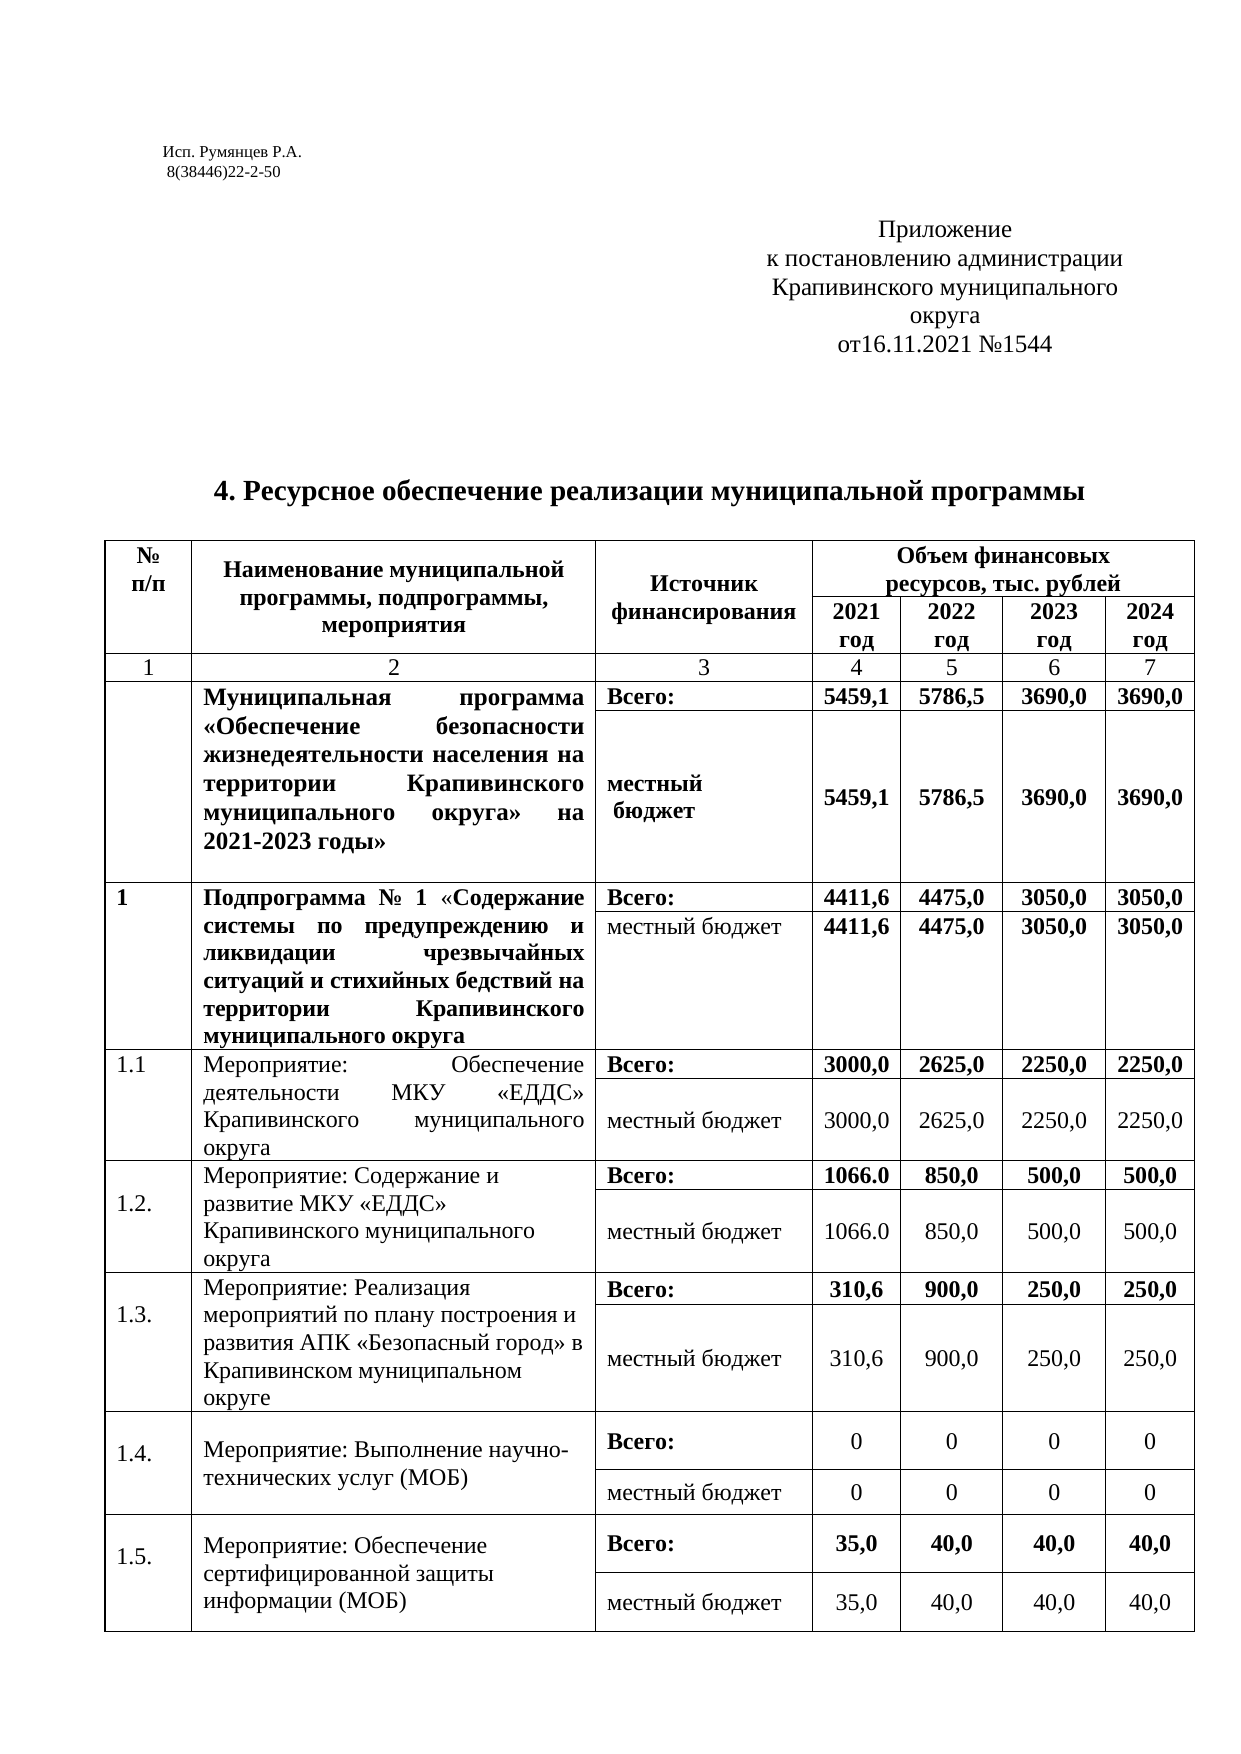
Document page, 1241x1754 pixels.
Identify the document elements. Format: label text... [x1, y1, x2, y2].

table_cell местный бюджет [596, 1190, 812, 1272]
table_cell 2021 год [813, 597, 900, 652]
table_cell 2250,0 [1106, 1050, 1194, 1077]
table_cell Всего: [596, 1412, 812, 1469]
table_cell 500,0 [1106, 1161, 1194, 1189]
table_cell 5786,5 [901, 711, 1002, 882]
table_cell 35,0 [813, 1573, 900, 1631]
table_cell 0 [1106, 1470, 1194, 1513]
table_cell 35,0 [813, 1515, 900, 1572]
table_cell Подпрограмма № 1 «Содержание системы по предупреждению и ликвидации чрезвычайных ситуаций и стихийных бедствий на территории Крапивинского муниципального округа [192, 883, 595, 1049]
text Крапивинского муниципального округа от16.11.2021 №1544 [753, 272, 1137, 358]
table_cell 0 [813, 1470, 900, 1513]
table_cell 1.5. [106, 1515, 191, 1631]
table_cell 0 [901, 1412, 1002, 1469]
table_cell Всего: [596, 1161, 812, 1189]
table_cell 3690,0 [1106, 711, 1194, 882]
table_cell 6 [1003, 654, 1105, 681]
table_header № п/п [106, 541, 191, 652]
table_cell 5786,5 [901, 682, 1002, 710]
table_cell 3000,0 [813, 1079, 900, 1160]
table_cell 5459,1 [813, 711, 900, 882]
table_cell 4475,0 [901, 883, 1002, 911]
table_cell 0 [1003, 1470, 1105, 1513]
table_cell 500,0 [1003, 1161, 1105, 1189]
table_cell 2250,0 [1106, 1079, 1194, 1160]
table_cell местный бюджет [596, 912, 812, 1049]
table_cell Муниципальная программа «Обеспечение безопасности жизнедеятельности населения на территории Крапивинского муниципального округа» на 2021-2023 годы» [192, 682, 595, 882]
table_cell 4411,6 [813, 912, 900, 1049]
table_cell 1.4. [106, 1412, 191, 1513]
table_cell 40,0 [1003, 1573, 1105, 1631]
table_cell 850,0 [901, 1190, 1002, 1272]
table_cell 2 [192, 654, 595, 681]
table_cell Всего: [596, 1273, 812, 1304]
table_cell 2024 год [1106, 597, 1194, 652]
table_cell 2022 год [901, 597, 1002, 652]
table_cell 3050,0 [1003, 883, 1105, 911]
table_header Наименование муниципальной программы, подпрограммы, мероприятия [192, 541, 595, 652]
text 4. Ресурсное обеспечение реализации муниципальной программы [162, 473, 1137, 506]
table_cell 5 [901, 654, 1002, 681]
table_cell 40,0 [1106, 1515, 1194, 1572]
table_cell 3050,0 [1003, 912, 1105, 1049]
table_cell 2250,0 [1003, 1079, 1105, 1160]
table_cell 1.2. [106, 1161, 191, 1272]
table_cell 1066.0 [813, 1190, 900, 1272]
table_cell 500,0 [1003, 1190, 1105, 1272]
table_cell 40,0 [1106, 1573, 1194, 1631]
text 8(38446)22-2-50 [162, 161, 1137, 181]
table_cell 2250,0 [1003, 1050, 1105, 1077]
table_cell 250,0 [1003, 1273, 1105, 1304]
table_cell 250,0 [1003, 1305, 1105, 1411]
table_cell 310,6 [813, 1273, 900, 1304]
text Приложение [753, 214, 1137, 243]
table_cell 40,0 [901, 1573, 1002, 1631]
table_cell 0 [1106, 1412, 1194, 1469]
table_cell 40,0 [1003, 1515, 1105, 1572]
table_cell Всего: [596, 883, 812, 911]
table_cell 3690,0 [1003, 711, 1105, 882]
table_cell 1 [106, 654, 191, 681]
table_cell 850,0 [901, 1161, 1002, 1189]
table_cell 3000,0 [813, 1050, 900, 1077]
table_cell 3690,0 [1106, 682, 1194, 710]
table_cell 0 [813, 1412, 900, 1469]
table_cell 3050,0 [1106, 912, 1194, 1049]
table_cell 4411,6 [813, 883, 900, 911]
table_cell местный бюджет [596, 711, 812, 882]
table_cell 3690,0 [1003, 682, 1105, 710]
table_cell 0 [1003, 1412, 1105, 1469]
table_cell местный бюджет [596, 1470, 812, 1513]
table_cell 0 [901, 1470, 1002, 1513]
table_cell 3050,0 [1106, 883, 1194, 911]
table_cell 310,6 [813, 1305, 900, 1411]
table_cell 1066.0 [813, 1161, 900, 1189]
table_cell 4475,0 [901, 912, 1002, 1049]
table_header Источник финансирования [596, 541, 812, 652]
table_cell местный бюджет [596, 1573, 812, 1631]
table_cell 250,0 [1106, 1305, 1194, 1411]
table_header Объем финансовых ресурсов, тыс. рублей [813, 541, 1194, 596]
table_cell 1.3. [106, 1273, 191, 1411]
table_cell 900,0 [901, 1305, 1002, 1411]
table_cell Мероприятие: Обеспечение сертифицированной защиты информации (МОБ) [192, 1515, 595, 1631]
table_cell Мероприятие: Содержание и развитие МКУ «ЕДДС» Крапивинского муниципального округа [192, 1161, 595, 1272]
table_cell местный бюджет [596, 1079, 812, 1160]
table_cell Всего: [596, 1515, 812, 1572]
table_cell 40,0 [901, 1515, 1002, 1572]
table_cell 1.1 [106, 1050, 191, 1160]
table_cell 2625,0 [901, 1079, 1002, 1160]
table_cell местный бюджет [596, 1305, 812, 1411]
table_cell 900,0 [901, 1273, 1002, 1304]
table_cell 2625,0 [901, 1050, 1002, 1077]
table_cell 250,0 [1106, 1273, 1194, 1304]
table_cell 1 [106, 883, 191, 1049]
table_cell Мероприятие: Реализация мероприятий по плану построения и развития АПК «Безопасный город» в Крапивинском муниципальном округе [192, 1273, 595, 1411]
table_cell 7 [1106, 654, 1194, 681]
table_cell 3 [596, 654, 812, 681]
text Исп. Румянцев Р.А. [162, 142, 1137, 161]
table_cell 500,0 [1106, 1190, 1194, 1272]
text к постановлению администрации [753, 243, 1137, 272]
table_cell Всего: [596, 682, 812, 710]
table_cell 5459,1 [813, 682, 900, 710]
table_cell Мероприятие: Обеспечение деятельности МКУ «ЕДДС» Крапивинского муниципального округа [192, 1050, 595, 1160]
table_cell Мероприятие: Выполнение научно-технических услуг (МОБ) [192, 1412, 595, 1513]
table_cell [106, 682, 191, 882]
table_cell Всего: [596, 1050, 812, 1077]
table_cell 2023 год [1003, 597, 1105, 652]
table_cell 4 [813, 654, 900, 681]
